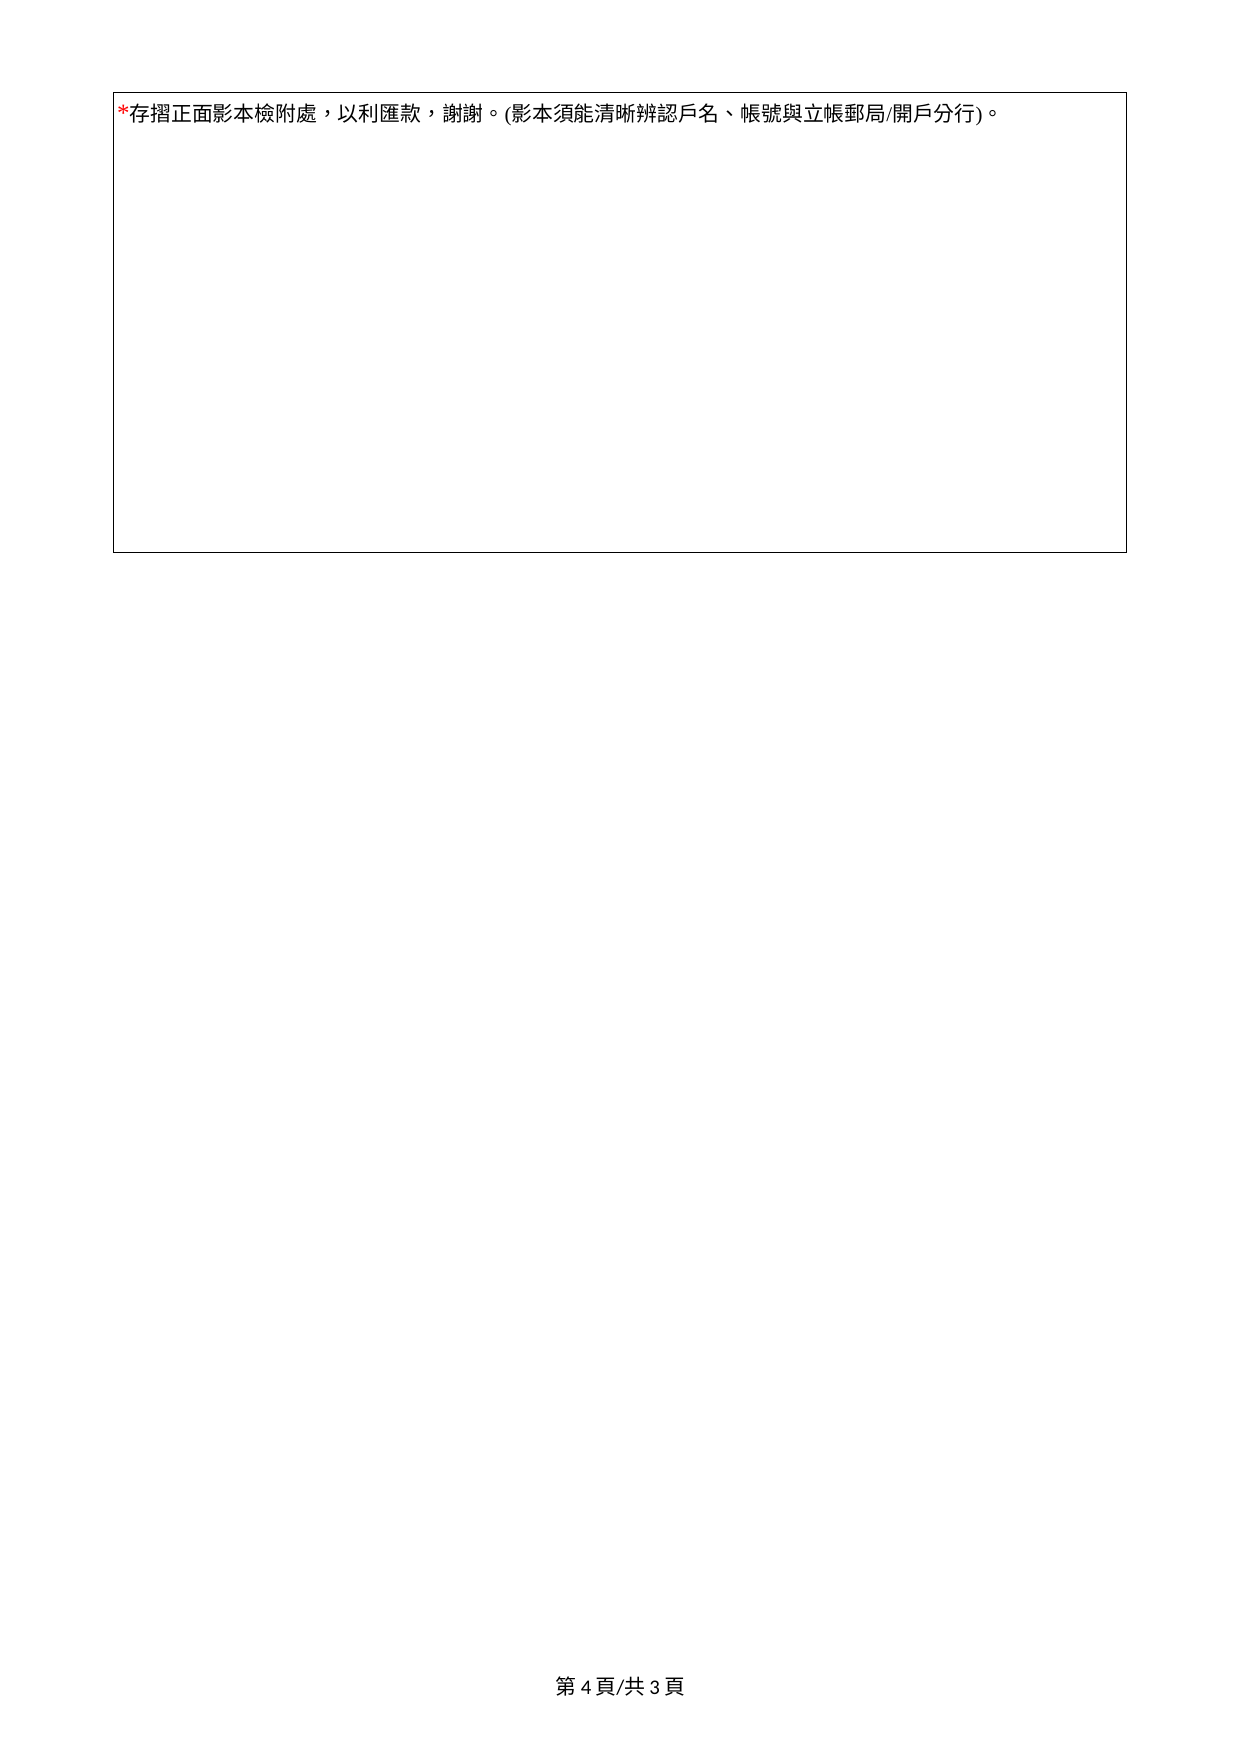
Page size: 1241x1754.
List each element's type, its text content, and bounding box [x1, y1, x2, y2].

table_cell *存摺正面影本檢附處，以利匯款，謝謝。(影本須能清晰辨認戶名、帳號與立帳郵局/開戶分行)。 [114, 93, 1126, 552]
